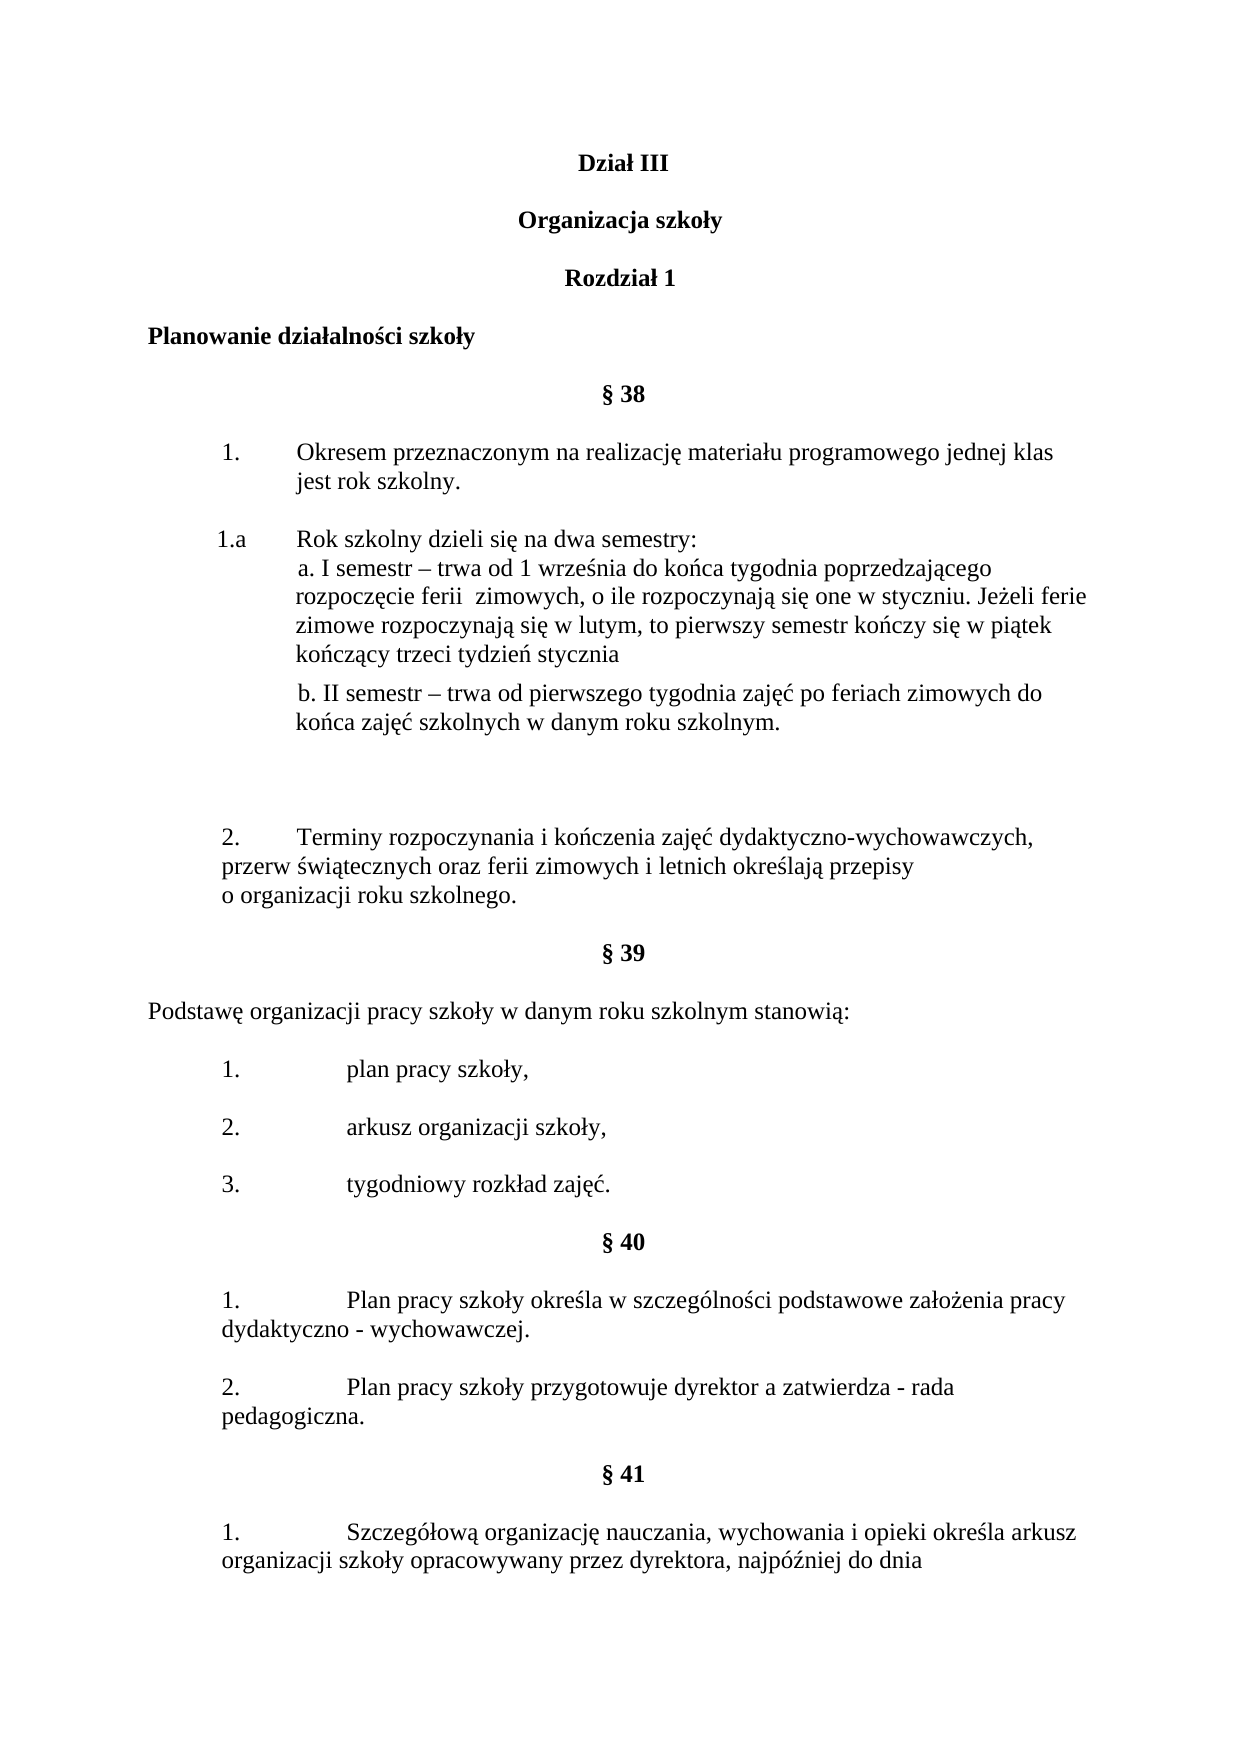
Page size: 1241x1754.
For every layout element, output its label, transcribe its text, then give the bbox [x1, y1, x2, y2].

text 2. arkusz organizacji szkoły, [221, 1112, 1093, 1140]
text Dział III [154, 148, 1093, 176]
text Organizacja szkoły [148, 206, 1093, 234]
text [221, 1517, 1093, 1574]
list Okresem przeznaczonym na realizację materiału programowego jednej klas jest rok szkolny. [221, 437, 1093, 495]
text 1. Plan pracy szkoły określa w szczególności podstawowe założenia pracy dydaktyczno - wychowawczej. [221, 1285, 1093, 1343]
text b. II semestr – trwa od pierwszego tygodnia zajęć po feriach zimowych do końca zajęć szkolnych w danym roku szkolnym. [148, 678, 1093, 735]
text § 39 [154, 938, 1093, 967]
text § 40 [154, 1227, 1093, 1256]
text 1. plan pracy szkoły, [221, 1054, 1093, 1082]
text § 38 [154, 379, 1093, 408]
text Podstawę organizacji pracy szkoły w danym roku szkolnym stanowią: [148, 996, 1093, 1024]
text a. I semestr – trwa od 1 września do końca tygodnia poprzedzającego rozpoczęcie ferii zimowych, o ile rozpoczynają się one w styczniu. Jeżeli ferie zimowe rozpoczynają się w lutym, to pierwszy semestr kończy się w piątek kończący trzeci tydzień stycznia [148, 553, 1093, 668]
text 1.a Rok szkolny dzieli się na dwa semestry: [148, 524, 1093, 553]
text 2. Terminy rozpoczynania i kończenia zajęć dydaktyczno-wychowawczych, przerw świątecznych oraz ferii zimowych i letnich określają przepisy o organizacji roku szkolnego. [221, 822, 1093, 909]
text 3. tygodniowy rozkład zajęć. [221, 1169, 1093, 1198]
text Rozdział 1 [148, 263, 1093, 292]
text 2. Plan pracy szkoły przygotowuje dyrektor a zatwierdza - rada pedagogiczna. [221, 1372, 1093, 1429]
text § 41 [154, 1459, 1093, 1487]
text Planowanie działalności szkoły [148, 321, 1093, 350]
